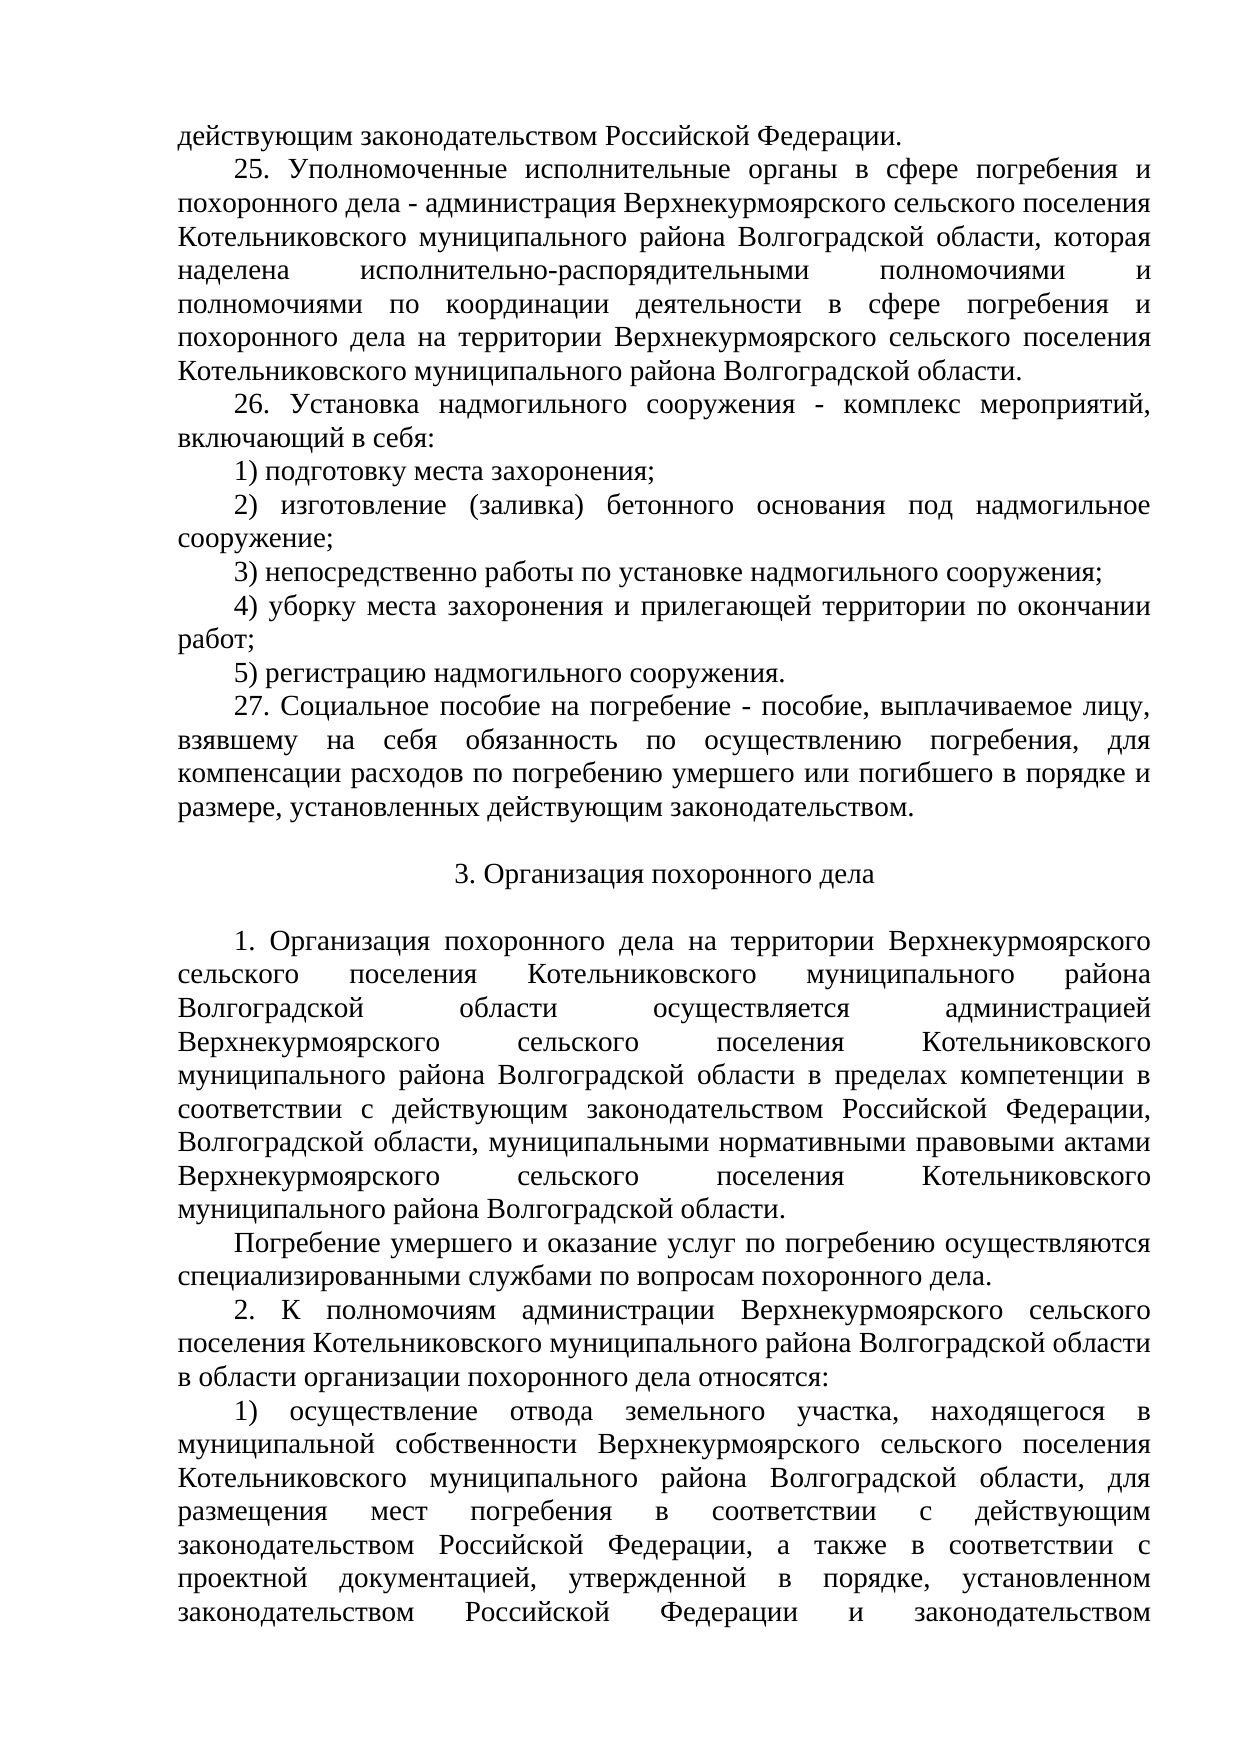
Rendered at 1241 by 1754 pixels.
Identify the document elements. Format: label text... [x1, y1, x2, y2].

text 27. Социальное пособие на погребение - пособие, выплачиваемое лицу, взявшему на себя обязанность по осуществлению погребения, для компенсации расходов по погребению умершего или погибшего в порядке и размере, установленных действующим законодательством. [177, 688, 1152, 822]
text 2. К полномочиям администрации Верхнекурмоярского сельского поселения Котельниковского муниципального района Волгоградской области в области организации похоронного дела относятся: [177, 1292, 1152, 1393]
text 3) непосредственно работы по установке надмогильного сооружения; [177, 554, 1152, 588]
text 3. Организация похоронного дела [177, 856, 1152, 889]
text Погребение умершего и оказание услуг по погребению осуществляются специализированными службами по вопросам похоронного дела. [177, 1225, 1152, 1292]
text 4) уборку места захоронения и прилегающей территории по окончании работ; [177, 588, 1152, 655]
text 2) изготовление (заливка) бетонного основания под надмогильное сооружение; [177, 487, 1152, 554]
text 26. Установка надмогильного сооружения - комплекс мероприятий, включающий в себя: [177, 386, 1152, 453]
text 25. Уполномоченные исполнительные органы в сфере погребения и похоронного дела - администрация Верхнекурмоярского сельского поселения Котельниковского муниципального района Волгоградской области, которая наделена исполнительно-распорядительными полномочиями и полномочиями по координации деятельности в сфере погребения и похоронного дела на территории Верхнекурмоярского сельского поселения Котельниковского муниципального района Волгоградской области. [177, 152, 1152, 386]
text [177, 118, 1152, 152]
text 1. Организация похоронного дела на территории Верхнекурмоярского сельского поселения Котельниковского муниципального района Волгоградской области осуществляется администрацией Верхнекурмоярского сельского поселения Котельниковского муниципального района Волгоградской области в пределах компетенции в соответствии с действующим законодательством Российской Федерации, Волгоградской области, муниципальными нормативными правовыми актами Верхнекурмоярского сельского поселения Котельниковского муниципального района Волгоградской области. [177, 923, 1152, 1225]
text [177, 1393, 1152, 1627]
text 1) подготовку места захоронения; [177, 453, 1152, 487]
text 5) регистрацию надмогильного сооружения. [177, 655, 1152, 688]
